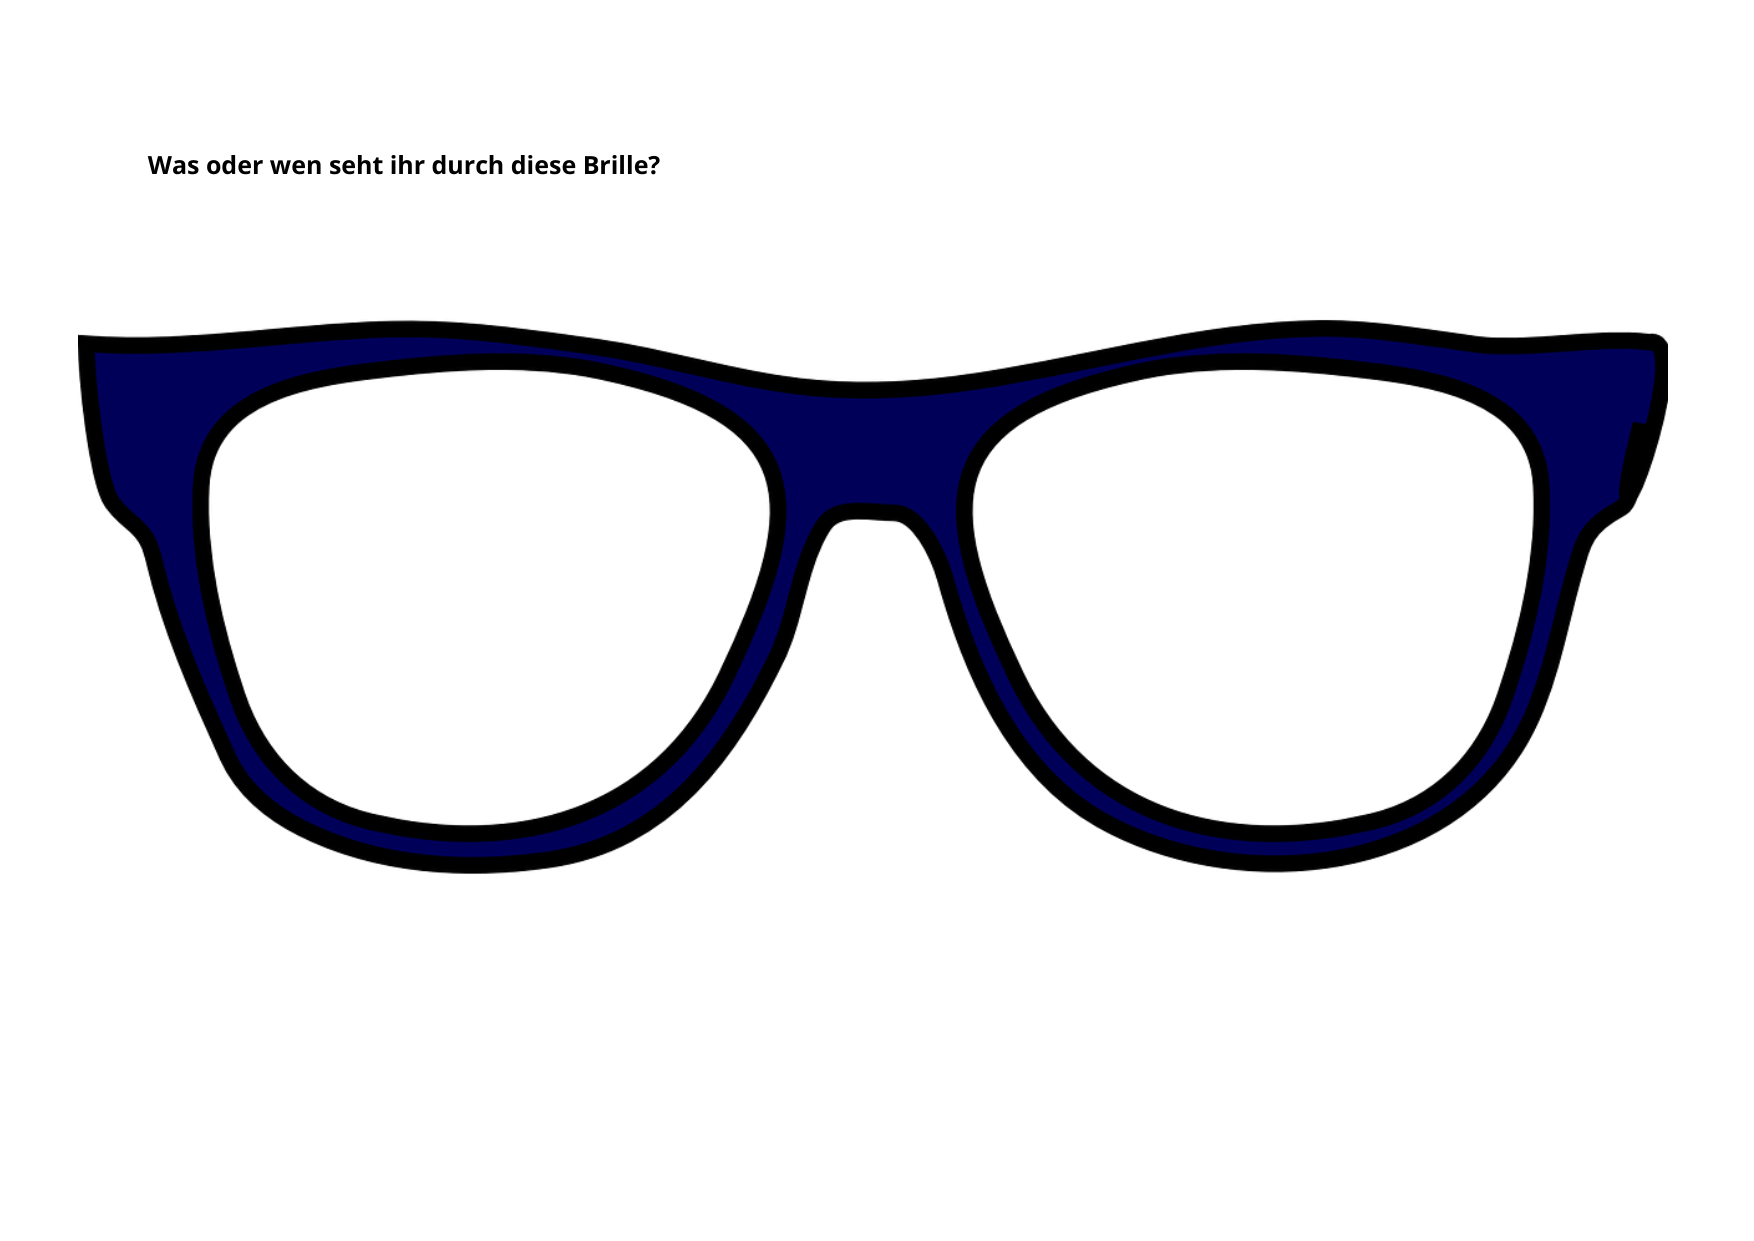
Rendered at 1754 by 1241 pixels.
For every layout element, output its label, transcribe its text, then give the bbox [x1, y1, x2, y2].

text Was oder wen seht ihr durch diese Brille? [148, 148, 1636, 182]
picture [78, 310, 1669, 879]
